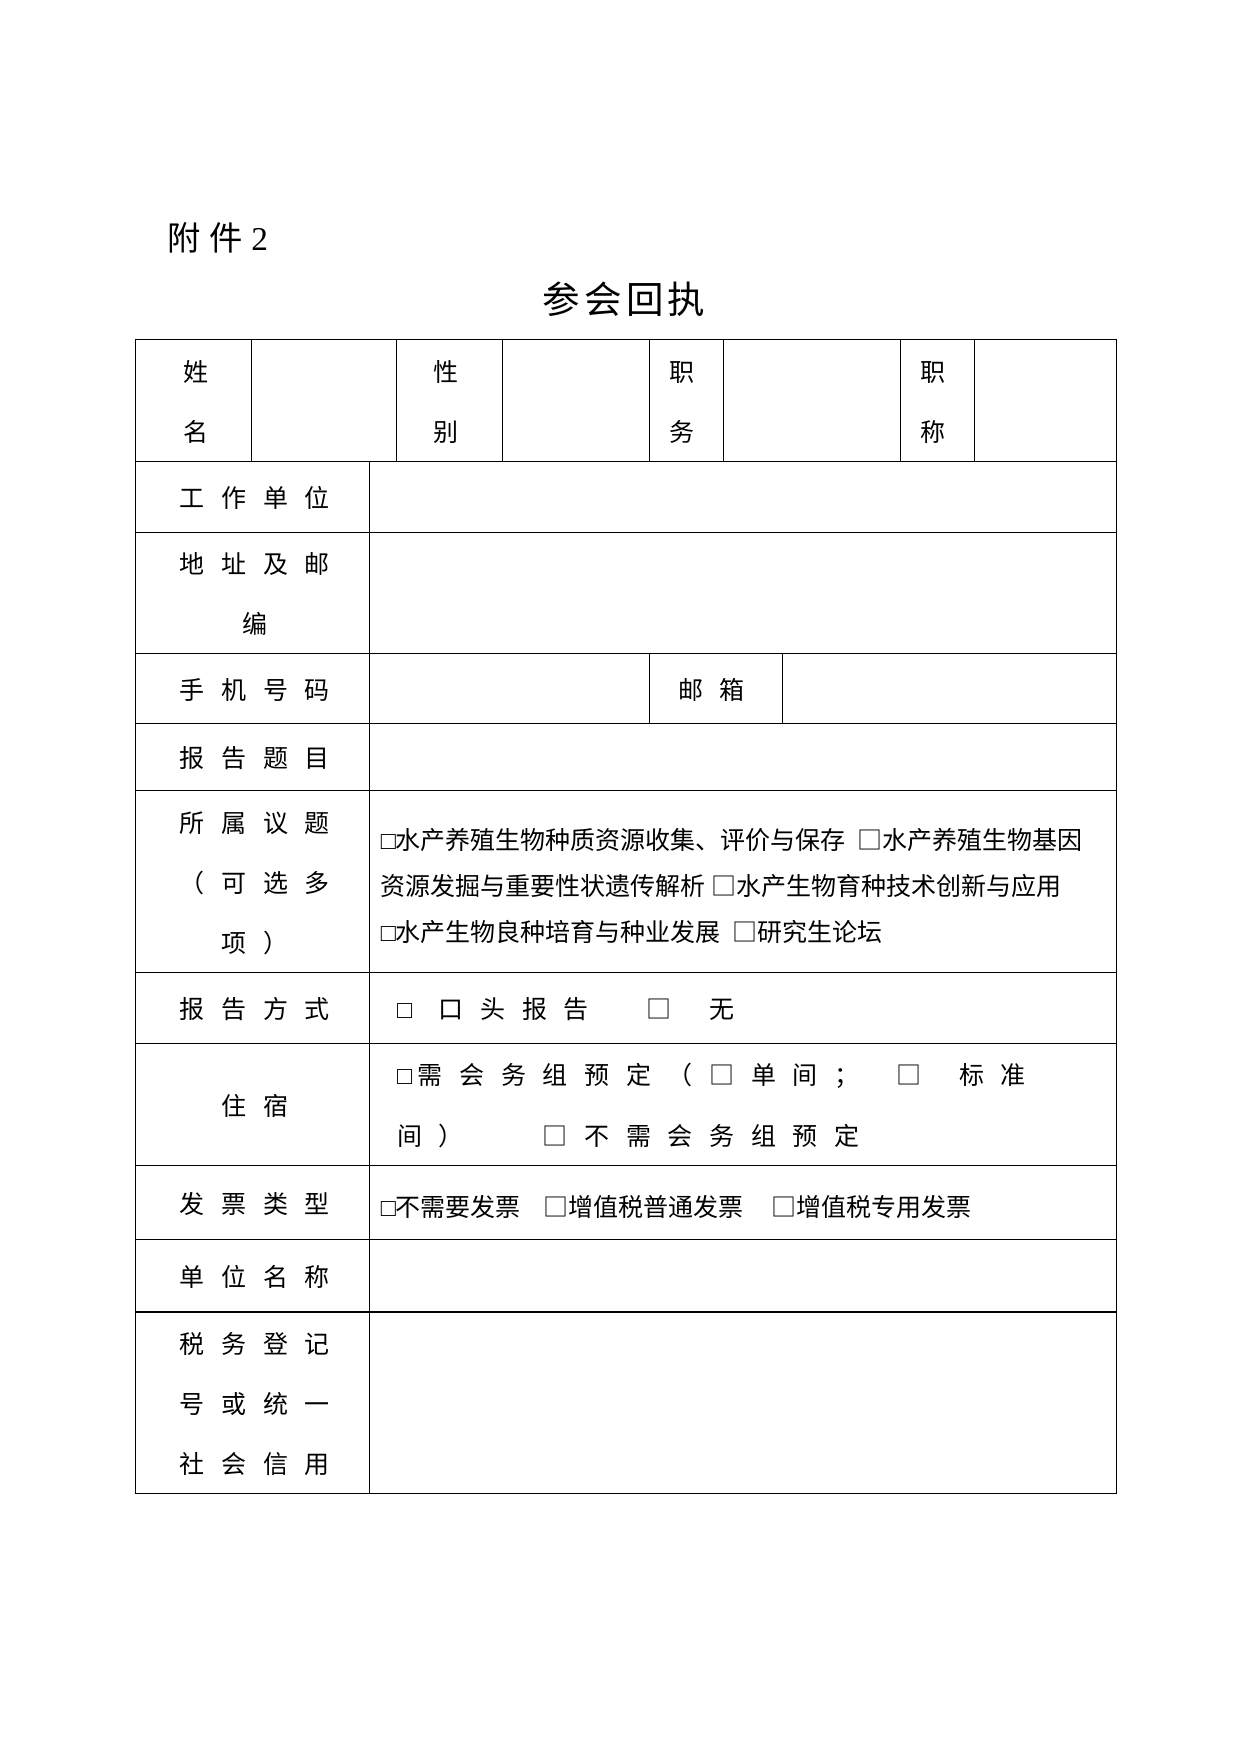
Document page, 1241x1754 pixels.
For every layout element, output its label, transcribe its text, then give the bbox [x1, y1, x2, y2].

table_header [503, 340, 649, 461]
table_cell □不需要发票 □增值税普通发票 □增值税专用发票 [370, 1166, 1116, 1239]
table_header [975, 340, 1116, 461]
table_cell 地址及邮编 [136, 533, 369, 653]
text 参会回执 [168, 266, 1084, 327]
table_cell [370, 1240, 1116, 1311]
table_cell 发票类型 [136, 1166, 369, 1239]
table_header 职称 [901, 340, 974, 461]
table_cell □需会务组预定（□单间； □ 标准间） □不需会务组预定 [370, 1044, 1116, 1164]
table_cell [370, 724, 1116, 790]
table_cell 住宿 [136, 1044, 369, 1164]
table_cell 报告题目 [136, 724, 369, 790]
table_header [252, 340, 396, 461]
text 附件2 [168, 206, 1084, 266]
table_cell [783, 654, 1116, 722]
table_header 性别 [397, 340, 502, 461]
table_cell [370, 462, 1116, 532]
table_cell □ 口头报告 □ 无 [370, 973, 1116, 1043]
table_cell 报告方式 [136, 973, 369, 1043]
table_cell 税务登记号或统一社会信用代码 [136, 1313, 369, 1493]
table_cell [370, 654, 649, 722]
table_header [724, 340, 900, 461]
table_cell [370, 533, 1116, 653]
table_header 职务 [650, 340, 723, 461]
table_cell 工作单位 [136, 462, 369, 532]
table_cell 所属议题 （可选多项） [136, 791, 369, 972]
table_cell □水产养殖生物种质资源收集、评价与保存 □水产养殖生物基因资源发掘与重要性状遗传解析 □水产生物育种技术创新与应用 □水产生物良种培育与种业发展 □研究生论坛 [370, 791, 1116, 972]
table_cell [370, 1313, 1116, 1493]
table_cell 手机号码 [136, 654, 369, 722]
table_cell 邮箱 [650, 654, 782, 722]
table_cell 单位名称 [136, 1240, 369, 1311]
table_header 姓名 [136, 340, 251, 461]
